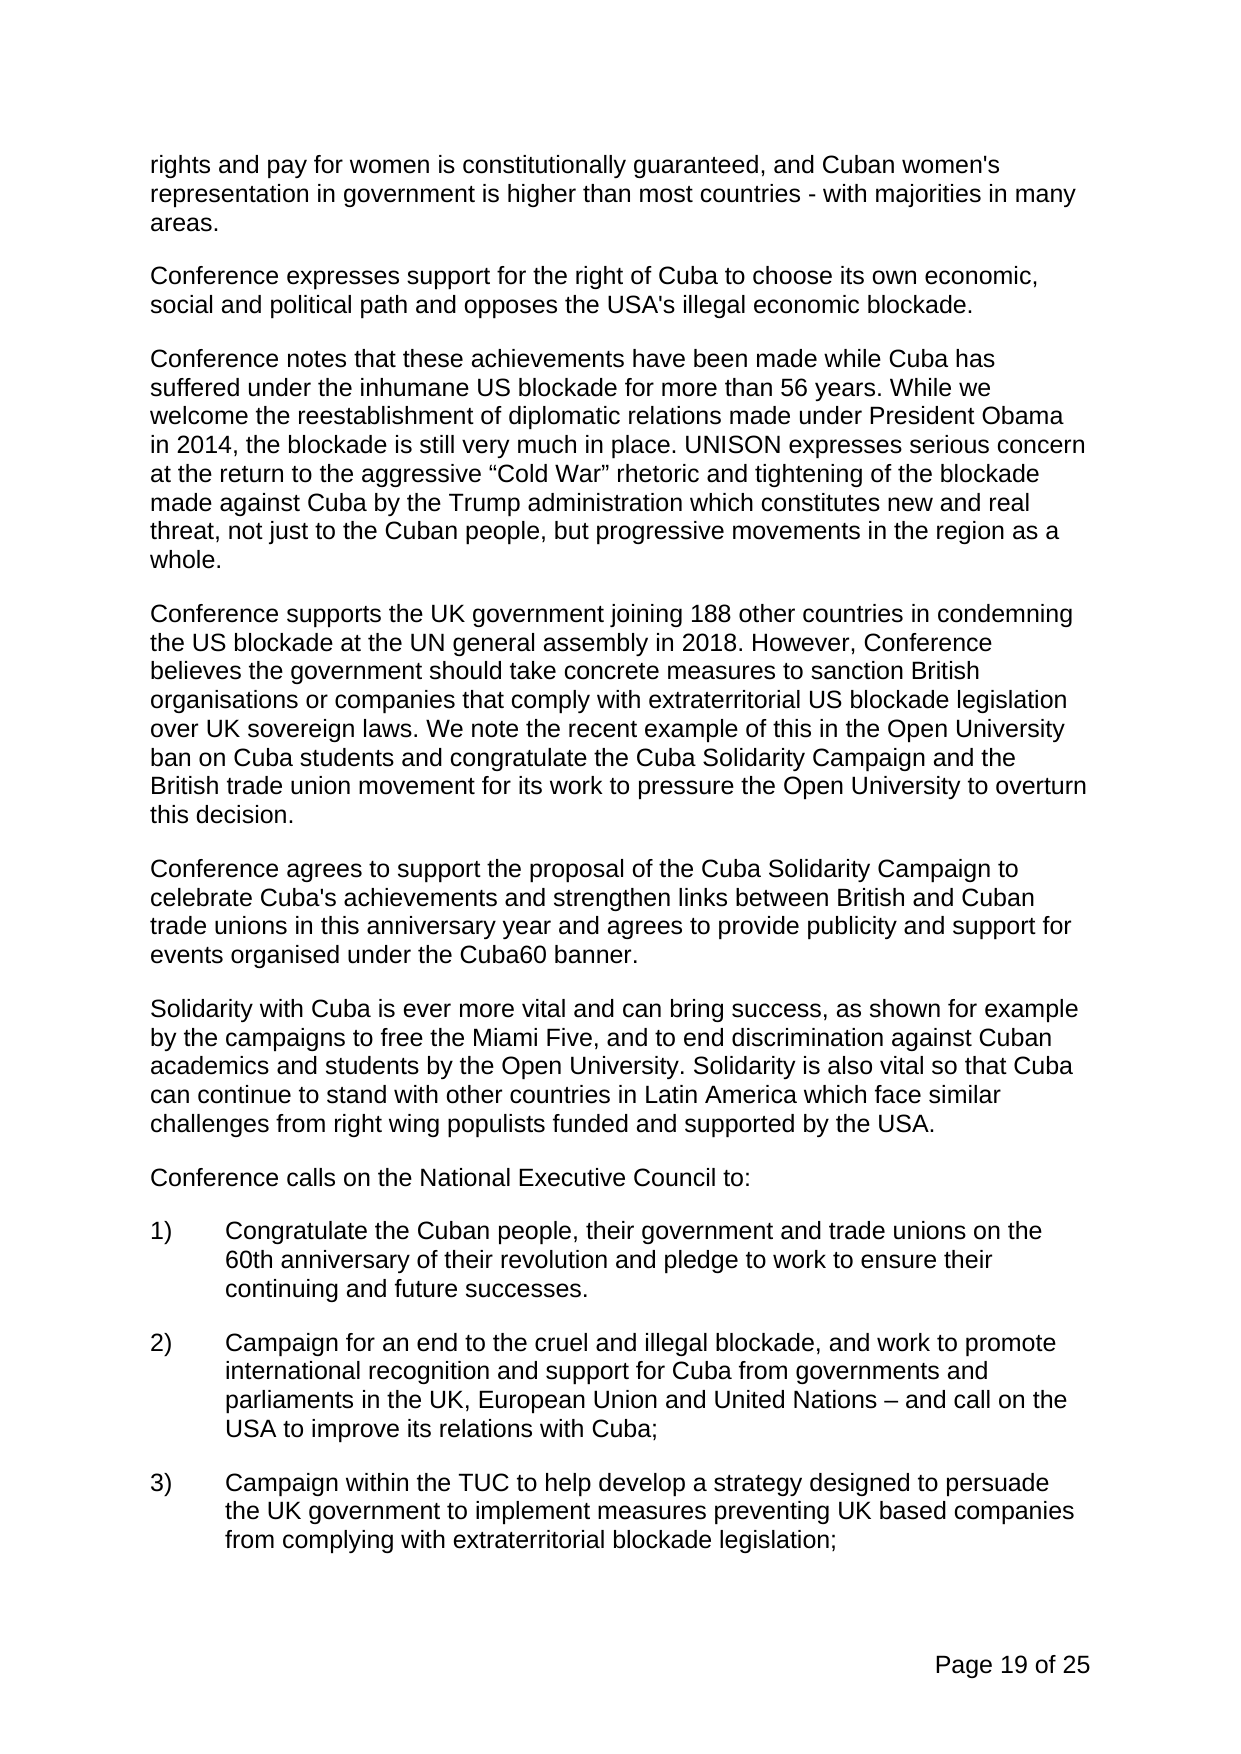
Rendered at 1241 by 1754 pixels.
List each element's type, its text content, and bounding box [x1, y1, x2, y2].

text Conference notes that these achievements have been made while Cuba has suffered under the inhumane US blockade for more than 56 years. While we welcome the reestablishment of diplomatic relations made under President Obama in 2014, the blockade is still very much in place. UNISON expresses serious concern at the return to the aggressive “Cold War” rhetoric and tightening of the blockade made against Cuba by the Trump administration which constitutes new and real threat, not just to the Cuban people, but progressive movements in the region as a whole. [150, 344, 1090, 574]
text 3) Campaign within the TUC to help develop a strategy designed to persuade the UK government to implement measures preventing UK based companies from complying with extraterritorial blockade legislation; [150, 1467, 1090, 1554]
text 2) Campaign for an end to the cruel and illegal blockade, and work to promote international recognition and support for Cuba from governments and parliaments in the UK, European Union and United Nations – and call on the USA to improve its relations with Cuba; [150, 1327, 1090, 1442]
text 1) Congratulate the Cuban people, their government and trade unions on the 60th anniversary of their revolution and pledge to work to ensure their continuing and future successes. [150, 1216, 1090, 1302]
text Solidarity with Cuba is ever more vital and can bring success, as shown for example by the campaigns to free the Miami Five, and to end discrimination against Cuban academics and students by the Open University. Solidarity is also vital so that Cuba can continue to stand with other countries in Latin America which face similar challenges from right wing populists funded and supported by the USA. [150, 994, 1090, 1137]
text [150, 150, 1090, 236]
text Conference agrees to support the proposal of the Cuba Solidarity Campaign to celebrate Cuba's achievements and strengthen links between British and Cuban trade unions in this anniversary year and agrees to provide publicity and support for events organised under the Cuba60 banner. [150, 854, 1090, 969]
text Conference supports the UK government joining 188 other countries in condemning the US blockade at the UN general assembly in 2018. However, Conference believes the government should take concrete measures to sanction British organisations or companies that comply with extraterritorial US blockade legislation over UK sovereign laws. We note the recent example of this in the Open University ban on Cuba students and congratulate the Cuba Solidarity Campaign and the British trade union movement for its work to pressure the Open University to overturn this decision. [150, 599, 1090, 829]
text Conference expresses support for the right of Cuba to choose its own economic, social and political path and opposes the USA's illegal economic blockade. [150, 261, 1090, 319]
text Conference calls on the National Executive Council to: [150, 1162, 1090, 1191]
